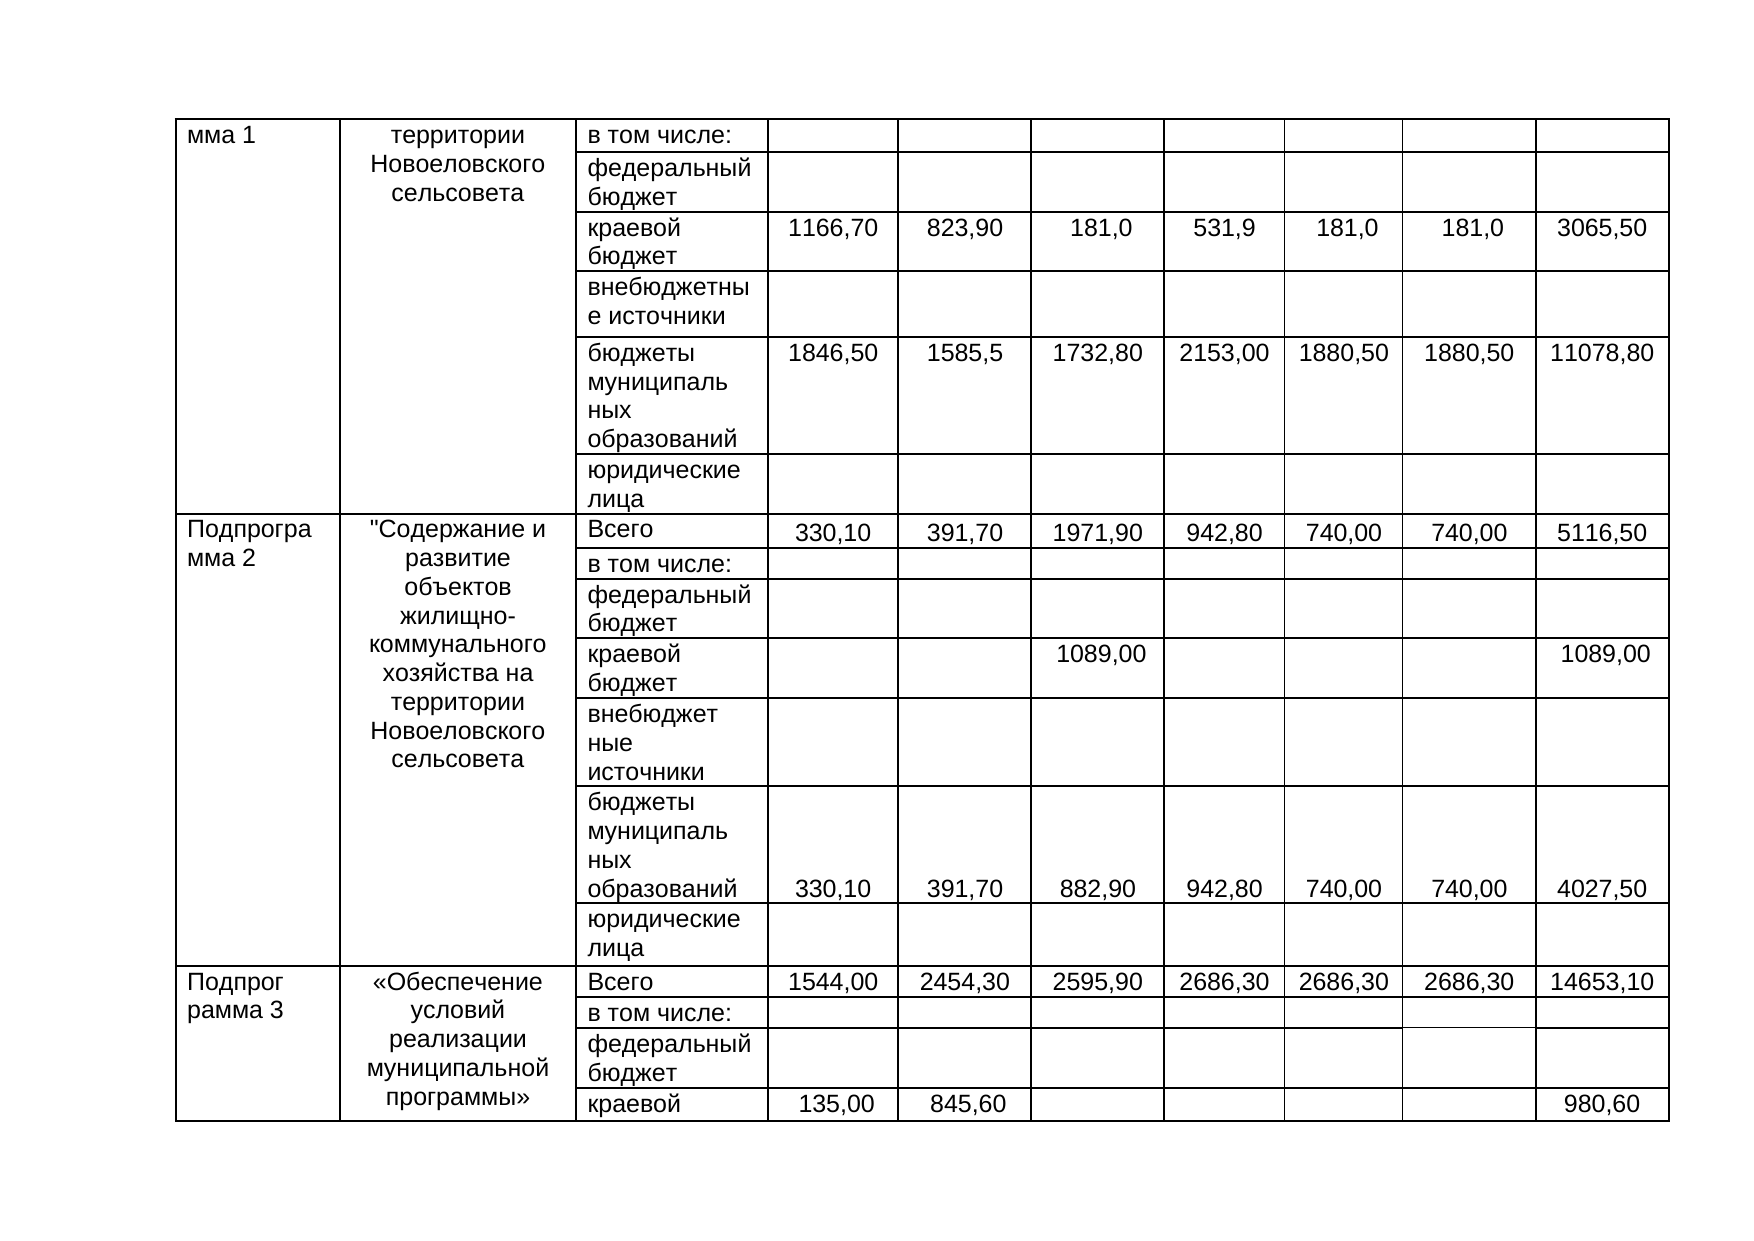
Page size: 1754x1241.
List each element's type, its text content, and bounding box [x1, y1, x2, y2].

table_cell 330,10 [769, 515, 897, 547]
table_cell [1403, 699, 1535, 785]
table_cell [1403, 1028, 1535, 1087]
table_cell [1285, 1089, 1402, 1119]
table_cell [899, 120, 1030, 151]
table_cell 2686,30 [1165, 967, 1284, 996]
table_cell 882,90 [1032, 787, 1163, 902]
table_cell [1403, 549, 1535, 578]
table_cell [1165, 699, 1284, 785]
table_cell 740,00 [1403, 787, 1535, 902]
table_cell [1285, 1029, 1402, 1087]
table_cell 14653,10 [1537, 967, 1668, 996]
table_cell [1403, 120, 1535, 151]
table_cell 2595,90 [1032, 967, 1163, 996]
table_cell [899, 455, 1030, 512]
table_cell 2153,00 [1165, 338, 1284, 453]
table_cell [1165, 153, 1284, 211]
table_cell [769, 580, 897, 637]
table_cell краевой бюджет [577, 639, 767, 697]
table_cell [1403, 153, 1535, 211]
table_cell 11078,80 [1537, 338, 1668, 453]
table_cell [1285, 120, 1402, 151]
table_cell [1285, 455, 1402, 512]
table_cell [769, 639, 897, 697]
table_cell 181,0 [1403, 213, 1535, 270]
table_cell 740,00 [1403, 515, 1535, 547]
table_cell [1285, 998, 1402, 1027]
table_cell [1285, 272, 1402, 336]
table_cell 942,80 [1165, 787, 1284, 902]
table_cell 1585,5 [899, 338, 1030, 453]
table_cell [1537, 998, 1668, 1027]
table_cell 391,70 [899, 515, 1030, 547]
table_cell внебюджет ные источники [577, 699, 767, 785]
table_cell 1089,00 [1032, 639, 1163, 697]
table_cell [1403, 998, 1535, 1027]
table_cell 740,00 [1285, 515, 1402, 547]
table_cell 1732,80 [1032, 338, 1163, 453]
table_cell [1165, 1029, 1284, 1087]
table_cell [1032, 153, 1163, 211]
table_cell Всего [577, 967, 767, 996]
table_cell 980,60 [1537, 1089, 1668, 1119]
table_cell [1285, 549, 1402, 578]
table_cell [1032, 549, 1163, 578]
table_cell [899, 1029, 1030, 1087]
table_cell 2686,30 [1403, 967, 1535, 996]
table_cell юридические лица [577, 455, 767, 512]
table_cell [1537, 455, 1668, 512]
table_cell краевой бюджет [577, 1089, 767, 1119]
table_cell [1537, 549, 1668, 578]
table_cell [899, 272, 1030, 336]
table_cell бюджеты муниципаль ных образований [577, 787, 767, 902]
table_cell [769, 153, 897, 211]
table_cell [899, 639, 1030, 697]
table_cell [1403, 580, 1535, 637]
table_cell бюджеты муниципаль ных образований [577, 338, 767, 453]
table_cell [1537, 699, 1668, 785]
table_cell [1285, 904, 1402, 965]
table_cell Подпрограмма 1 [177, 120, 339, 512]
table_cell 942,80 [1165, 515, 1284, 547]
table_cell [1165, 998, 1284, 1027]
table_cell [769, 120, 897, 151]
table_cell в том числе: [577, 549, 767, 578]
table_cell [1537, 272, 1668, 336]
table_cell [899, 580, 1030, 637]
table_cell 3065,50 [1537, 213, 1668, 270]
table_cell 391,70 [899, 787, 1030, 902]
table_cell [341, 120, 575, 512]
table_cell [1403, 639, 1535, 697]
table_cell 1880,50 [1285, 338, 1402, 453]
table_cell внебюджетные источники [577, 272, 767, 336]
table_cell федеральный бюджет [577, 580, 767, 637]
table_cell [1032, 120, 1163, 151]
table_cell 1846,50 [769, 338, 897, 453]
table_cell 181,0 [1285, 213, 1402, 270]
table_cell [1537, 904, 1668, 965]
table_cell юридические лица [577, 904, 767, 965]
table_cell [1403, 904, 1535, 965]
table_cell «Обеспечение условий реализации муниципальной программы» [341, 967, 575, 1119]
table_cell [1165, 549, 1284, 578]
table_cell [1032, 1029, 1163, 1087]
table_cell Подпрограмма 2 [177, 515, 339, 965]
table_cell [769, 455, 897, 512]
table_cell [1403, 272, 1535, 336]
table_cell 2454,30 [899, 967, 1030, 996]
table_cell 4027,50 [1537, 787, 1668, 902]
table_cell [769, 998, 897, 1027]
table_cell [1032, 580, 1163, 637]
table_cell [769, 904, 897, 965]
table_cell 823,90 [899, 213, 1030, 270]
table_cell [1032, 904, 1163, 965]
table_cell [1537, 580, 1668, 637]
table_cell в том числе: [577, 998, 767, 1027]
table_cell 330,10 [769, 787, 897, 902]
table_cell [769, 549, 897, 578]
table_cell [899, 998, 1030, 1027]
table_cell Подпрог рамма 3 [177, 967, 339, 1119]
table_cell [1285, 153, 1402, 211]
table_cell [769, 1029, 897, 1087]
table_cell [899, 699, 1030, 785]
table_cell [1403, 455, 1535, 512]
table_cell [899, 904, 1030, 965]
table_cell федеральный бюджет [577, 153, 767, 211]
table_cell [1032, 1089, 1163, 1119]
table_cell [1285, 639, 1402, 697]
table_cell краевой бюджет [577, 213, 767, 270]
table_cell 1971,90 [1032, 515, 1163, 547]
table_cell [769, 699, 897, 785]
table_cell в том числе: [577, 120, 767, 151]
table_cell 2686,30 [1285, 967, 1402, 996]
table_cell [899, 153, 1030, 211]
table_cell [1285, 699, 1402, 785]
table_cell федеральный бюджет [577, 1029, 767, 1087]
table_cell 1880,50 [1403, 338, 1535, 453]
table_cell 531,9 [1165, 213, 1284, 270]
table_cell 1544,00 [769, 967, 897, 996]
table_cell 740,00 [1285, 787, 1402, 902]
table_cell [1403, 1089, 1535, 1119]
table_cell [1537, 153, 1668, 211]
table_cell 135,00 [769, 1089, 897, 1119]
table_cell [1165, 639, 1284, 697]
table_cell [1032, 455, 1163, 512]
table_cell [1032, 699, 1163, 785]
table_cell Всего [577, 515, 767, 547]
table_cell 1166,70 [769, 213, 897, 270]
table_cell [899, 549, 1030, 578]
table_cell [1285, 580, 1402, 637]
table_cell [1537, 120, 1668, 151]
table_cell "Содержание и развитие объектов жилищно-коммунального хозяйства на территории Новоеловского сельсовета [341, 515, 575, 965]
table_cell [769, 272, 897, 336]
table_cell [1032, 272, 1163, 336]
table_cell [1165, 455, 1284, 512]
table_cell [1165, 120, 1284, 151]
table_cell 5116,50 [1537, 515, 1668, 547]
table_cell 845,60 [899, 1089, 1030, 1119]
table_cell [1165, 272, 1284, 336]
table_cell 181,0 [1032, 213, 1163, 270]
table_cell [1165, 904, 1284, 965]
table_cell [1537, 1029, 1668, 1087]
table_cell [1165, 1089, 1284, 1119]
table_cell 1089,00 [1537, 639, 1668, 697]
table_cell [1165, 580, 1284, 637]
table_cell [1032, 998, 1163, 1027]
